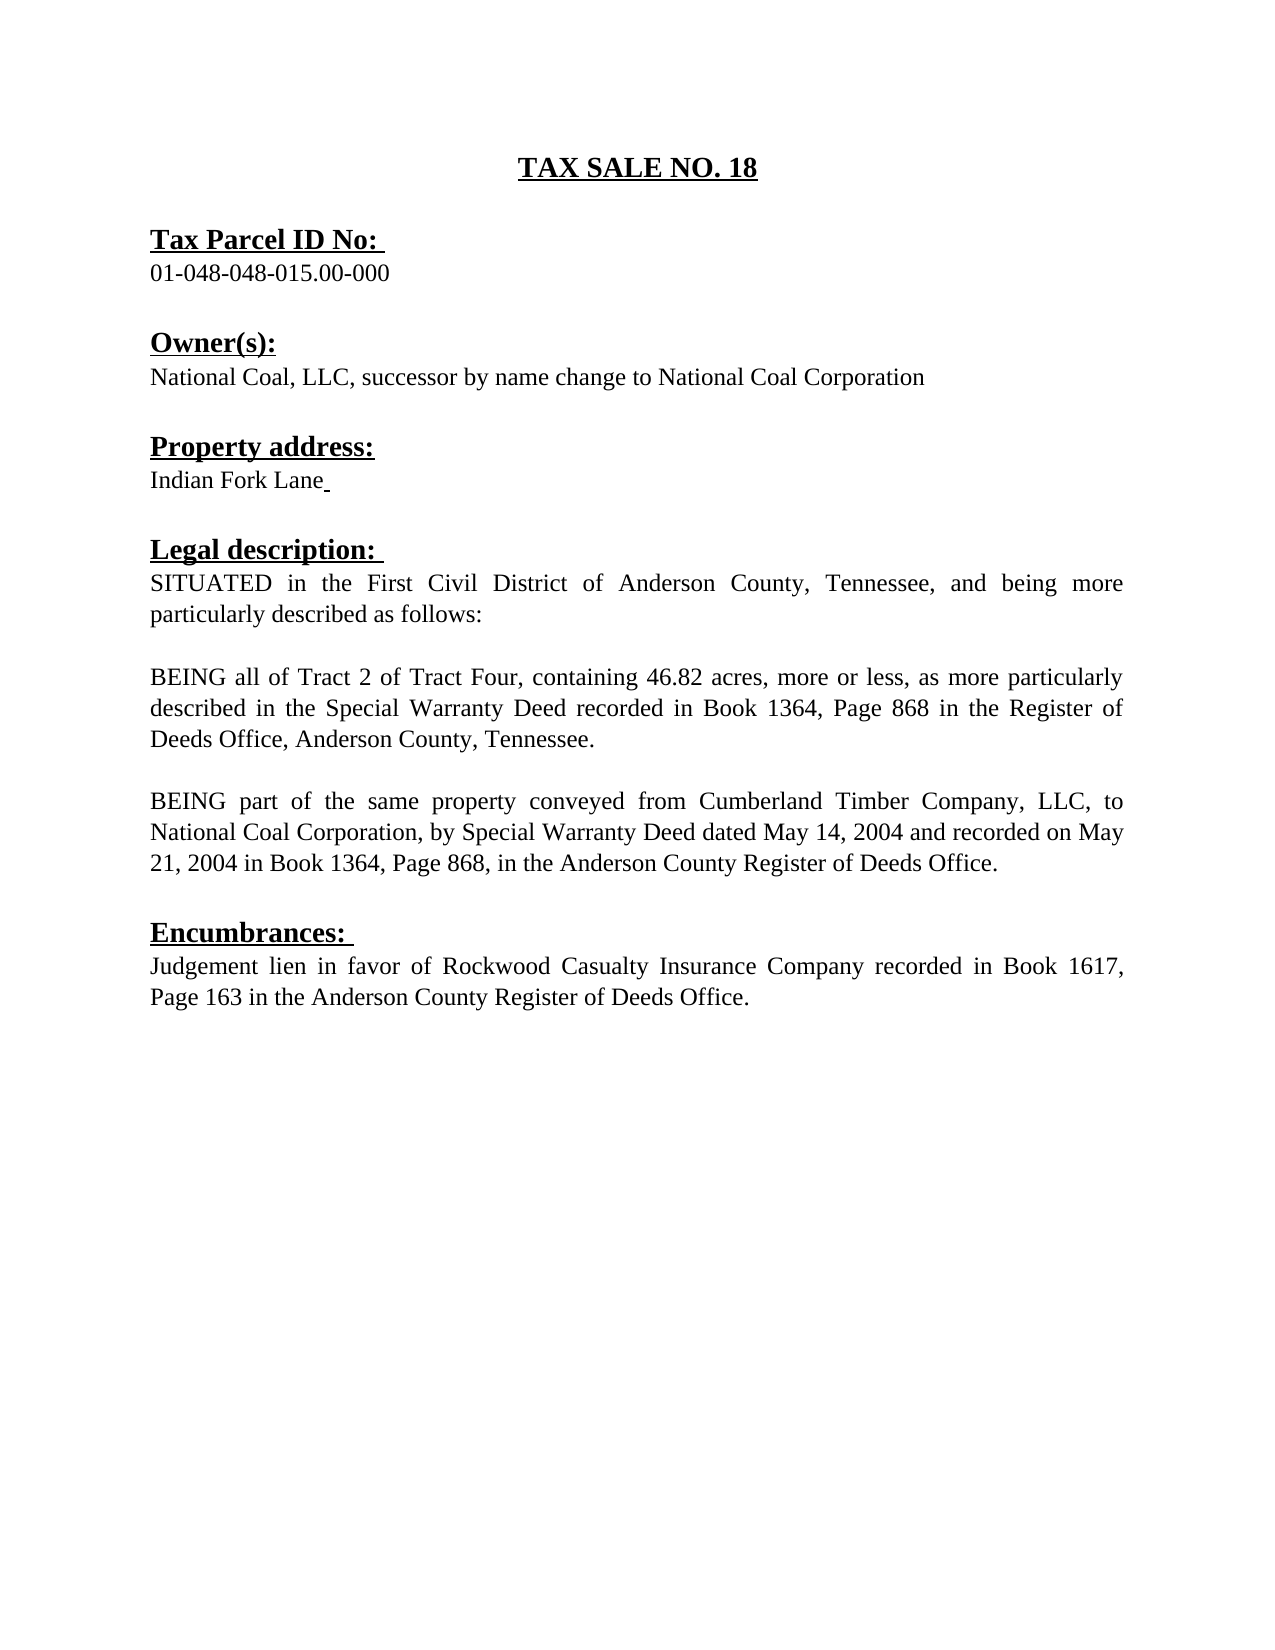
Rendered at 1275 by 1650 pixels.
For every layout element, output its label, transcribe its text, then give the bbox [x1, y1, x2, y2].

text Judgement lien in favor of Rockwood Casualty Insurance Company recorded in Book 1617, Page 163 in the Anderson County Register of Deeds Office. [150, 951, 1125, 1011]
text TAX SALE NO. 18 [150, 150, 1125, 183]
text SITUATED in the First Civil District of Anderson County, Tennessee, and being more particularly described as follows: [150, 568, 1125, 628]
text 01-048-048-015.00-000 [150, 258, 1125, 287]
text Legal description: [150, 532, 1125, 566]
text BEING all of Tract 2 of Tract Four, containing 46.82 acres, more or less, as more particularly described in the Special Warranty Deed recorded in Book 1364, Page 868 in the Register of Deeds Office, Anderson County, Tennessee. [150, 662, 1125, 752]
text National Coal, LLC, successor by name change to National Coal Corporation [150, 362, 1125, 391]
text Indian Fork Lane [150, 465, 1125, 494]
text Owner(s): [150, 326, 1125, 359]
text Tax Parcel ID No: [150, 222, 1125, 256]
text Encumbrances: [150, 915, 1125, 948]
text BEING part of the same property conveyed from Cumberland Timber Company, LLC, to National Coal Corporation, by Special Warranty Deed dated May 14, 2004 and recorded on May 21, 2004 in Book 1364, Page 868, in the Anderson County Register of Deeds Office. [150, 786, 1125, 877]
text Property address: [150, 429, 1125, 462]
